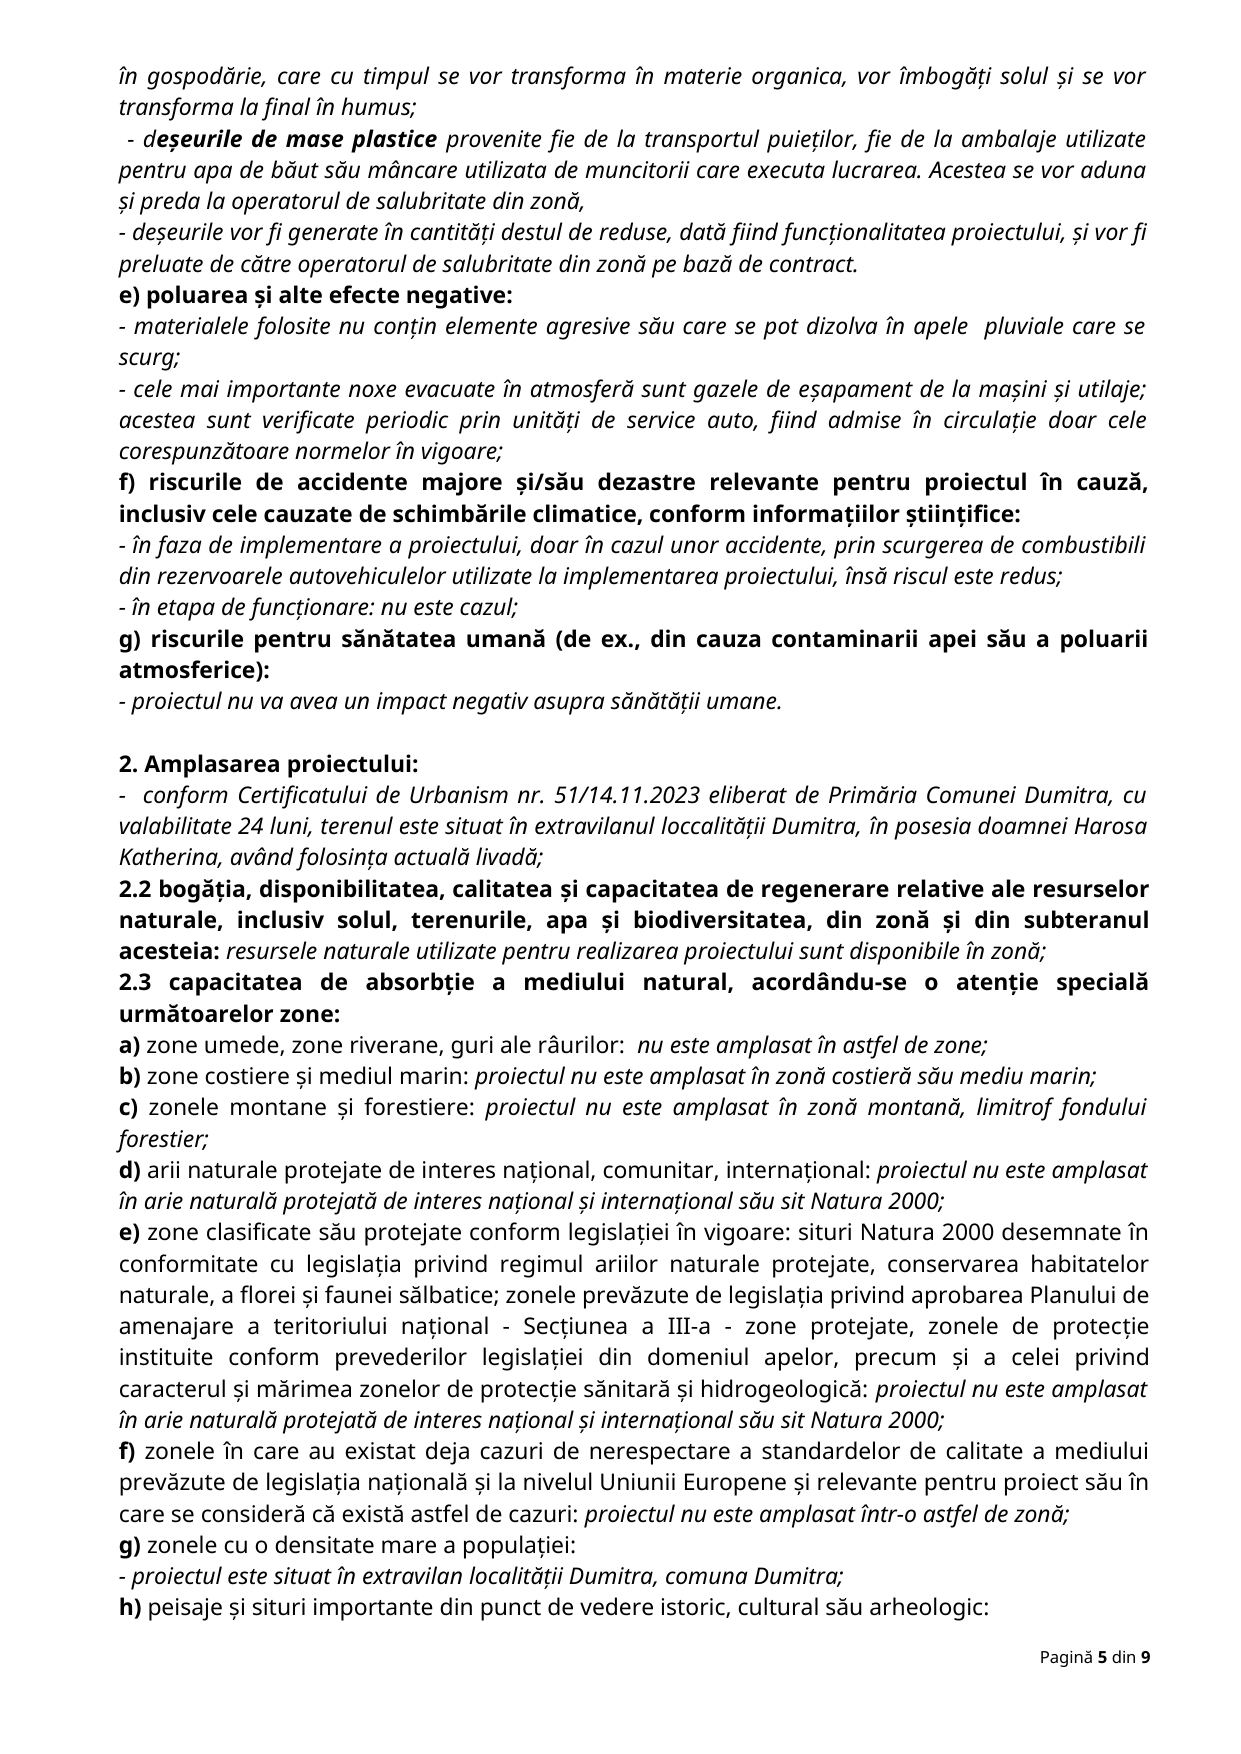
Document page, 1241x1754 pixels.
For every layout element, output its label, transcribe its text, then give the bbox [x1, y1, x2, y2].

text - materialele folosite nu conţin elemente agresive său care se pot dizolva în apele pluviale care se scurg; [118, 310, 1150, 372]
text - deşeurile vor fi generate în cantităţi destul de reduse, dată fiind funcţionalitatea proiectului, și vor fi preluate de către operatorul de salubritate din zonă pe bază de contract. [118, 216, 1150, 279]
text f) riscurile de accidente majore și/său dezastre relevante pentru proiectul în cauză, inclusiv cele cauzate de schimbările climatice, conform informațiilor științifice: [118, 466, 1150, 529]
text - proiectul este situat în extravilan localității Dumitra, comuna Dumitra; [118, 1560, 1150, 1591]
text 2.2 bogăţia, disponibilitatea, calitatea şi capacitatea de regenerare relative ale resurselor naturale, inclusiv solul, terenurile, apa şi biodiversitatea, din zonă și din subteranul acesteia: resursele naturale utilizate pentru realizarea proiectului sunt disponibile în zonă; [118, 872, 1150, 966]
text - în faza de implementare a proiectului, doar în cazul unor accidente, prin scurgerea de combustibili din rezervoarele autovehiculelor utilizate la implementarea proiectului, însă riscul este redus; [118, 529, 1150, 591]
text g) riscurile pentru sănătatea umană (de ex., din cauza contaminarii apei său a poluarii atmosferice): [118, 622, 1150, 685]
text f) zonele în care au existat deja cazuri de nerespectare a standardelor de calitate a mediului prevăzute de legislaţia naţională şi la nivelul Uniunii Europene şi relevante pentru proiect său în care se consideră că există astfel de cazuri: proiectul nu este amplasat într-o astfel de zonă; [118, 1435, 1150, 1529]
text - proiectul nu va avea un impact negativ asupra sănătății umane. [118, 685, 1150, 716]
text - conform Certificatului de Urbanism nr. 51/14.11.2023 eliberat de Primăria Comunei Dumitra, cu valabilitate 24 luni, terenul este situat în extravilanul loccalității Dumitra, în posesia doamnei Harosa Katherina, având folosința actuală livadă; [118, 779, 1150, 872]
text - deşeurile de mase plastice provenite fie de la transportul puieților, fie de la ambalaje utilizate pentru apa de băut său mâncare utilizata de muncitorii care executa lucrarea. Acestea se vor aduna și preda la operatorul de salubritate din zonă, [118, 122, 1150, 216]
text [118, 60, 1150, 122]
text - în etapa de funcționare: nu este cazul; [118, 591, 1150, 622]
text 2. Amplasarea proiectului: [118, 747, 1150, 779]
text c) zonele montane şi forestiere: proiectul nu este amplasat în zonă montană, limitrof fondului forestier; [118, 1091, 1150, 1154]
text - cele mai importante noxe evacuate în atmosferă sunt gazele de eşapament de la maşini și utilaje; acestea sunt verificate periodic prin unităţi de service auto, fiind admise în circulaţie doar cele corespunzătoare normelor în vigoare; [118, 372, 1150, 466]
text h) peisaje şi situri importante din punct de vedere istoric, cultural său arheologic: [118, 1591, 1150, 1622]
text e) poluarea şi alte efecte negative: [118, 279, 1150, 310]
text d) arii naturale protejate de interes naţional, comunitar, internaţional: proiectul nu este amplasat în arie naturală protejată de interes național și internațional său sit Natura 2000; [118, 1154, 1150, 1216]
text 2.3 capacitatea de absorbţie a mediului natural, acordându-se o atenţie specială următoarelor zone: [118, 966, 1150, 1029]
text g) zonele cu o densitate mare a populației: [118, 1529, 1150, 1560]
text e) zone clasificate său protejate conform legislaţiei în vigoare: situri Natura 2000 desemnate în conformitate cu legislaţia privind regimul ariilor naturale protejate, conservarea habitatelor naturale, a florei și faunei sălbatice; zonele prevăzute de legislaţia privind aprobarea Planului de amenajare a teritoriului naţional - Secţiunea a III-a - zone protejate, zonele de protecţie instituite conform prevederilor legislaţiei din domeniul apelor, precum şi a celei privind caracterul şi mărimea zonelor de protecţie sănitară și hidrogeologică: proiectul nu este amplasat în arie naturală protejată de interes național și internațional său sit Natura 2000; [118, 1216, 1150, 1435]
text a) zone umede, zone riverane, guri ale râurilor: nu este amplasat în astfel de zone; [118, 1029, 1150, 1060]
text b) zone costiere şi mediul marin: proiectul nu este amplasat în zonă costieră său mediu marin; [118, 1060, 1150, 1091]
